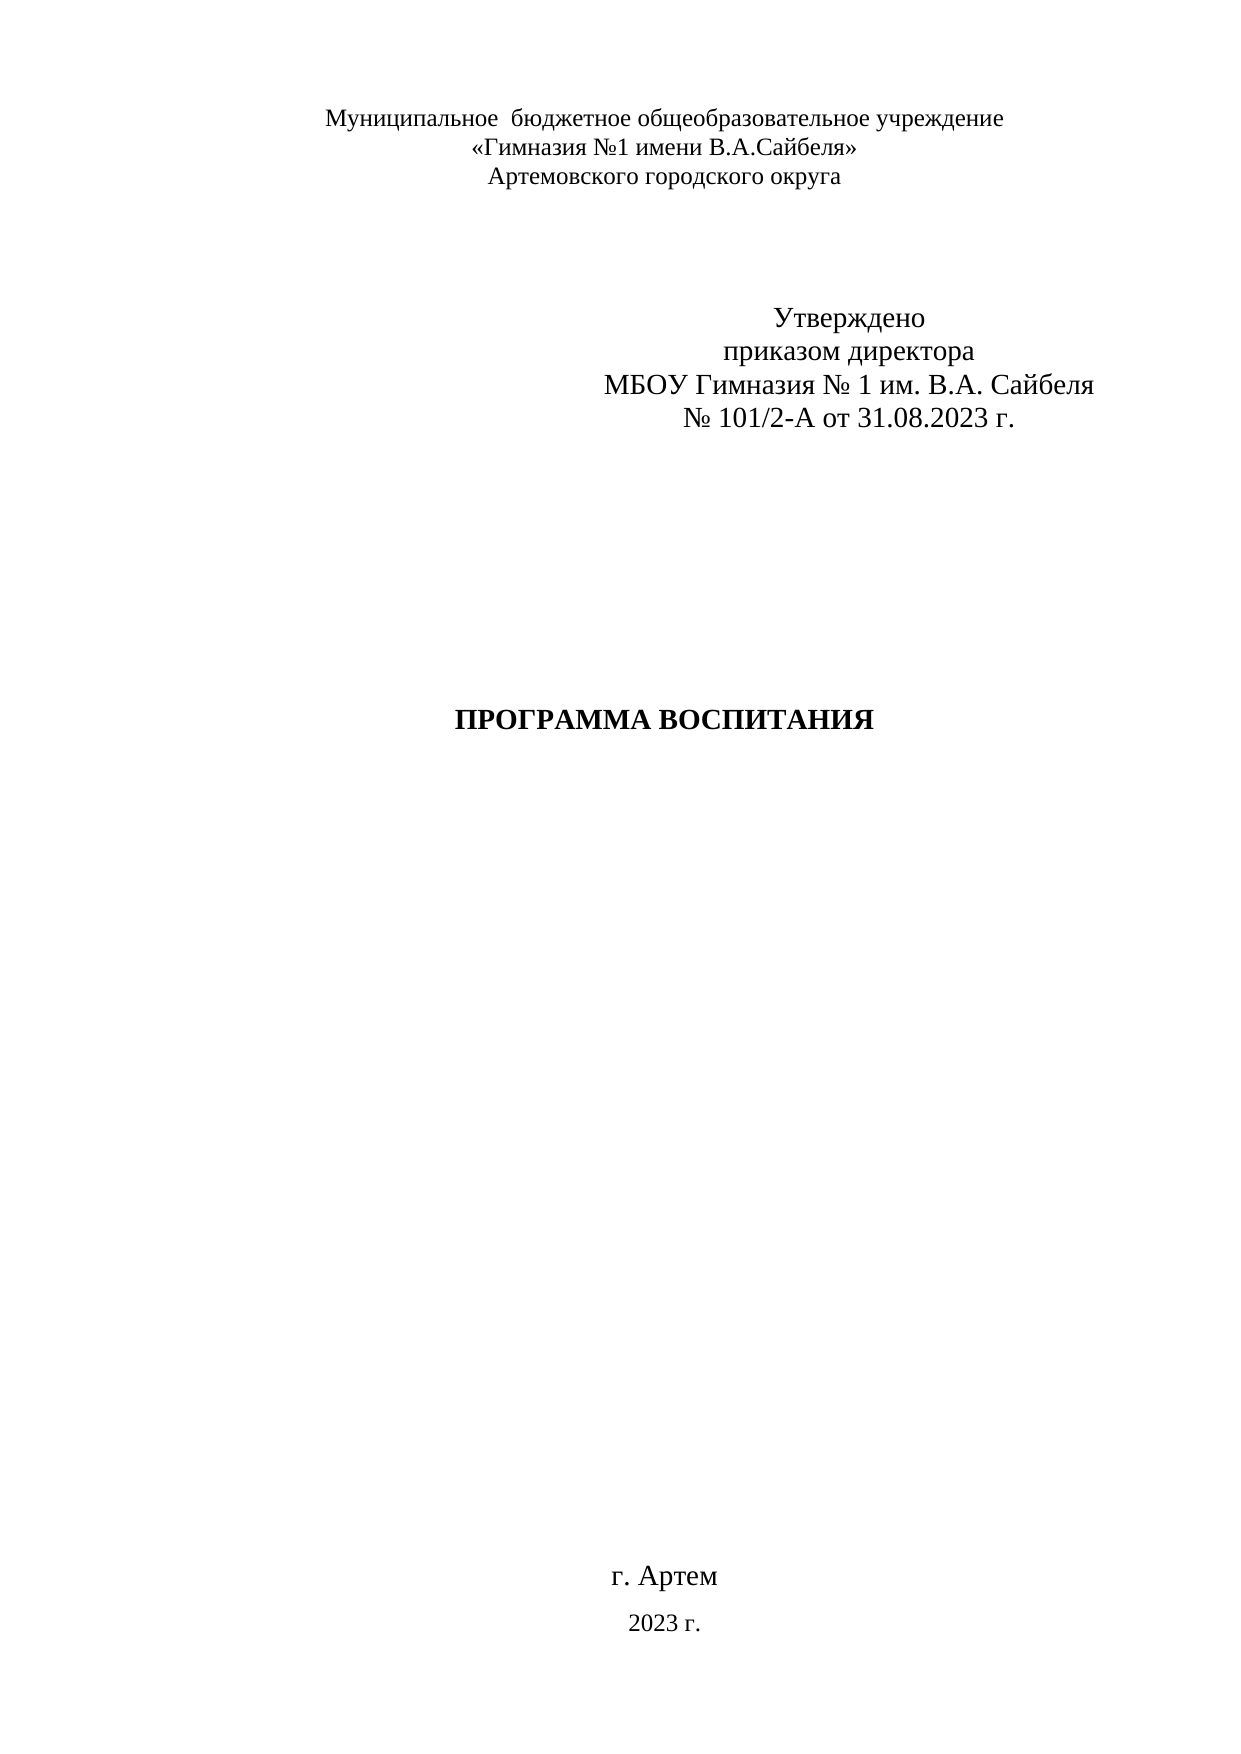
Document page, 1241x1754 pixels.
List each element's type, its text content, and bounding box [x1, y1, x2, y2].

text г. Артем [177, 1558, 1152, 1591]
text Артемовского городского округа [177, 161, 1152, 190]
text «Гимназия №1 имени В.А.Сайбеля» [177, 132, 1152, 161]
text 2023 г. [177, 1608, 1152, 1637]
text Утверждено [177, 300, 1152, 333]
text Муниципальное бюджетное общеобразовательное учреждение [177, 103, 1152, 132]
text приказом директора [177, 333, 1152, 367]
text МБОУ Гимназия № 1 им. В.А. Сайбеля [177, 367, 1152, 401]
text ПРОГРАММА ВОСПИТАНИЯ [177, 702, 1152, 736]
text № 101/2-А от 31.08.2023 г. [177, 401, 1152, 434]
